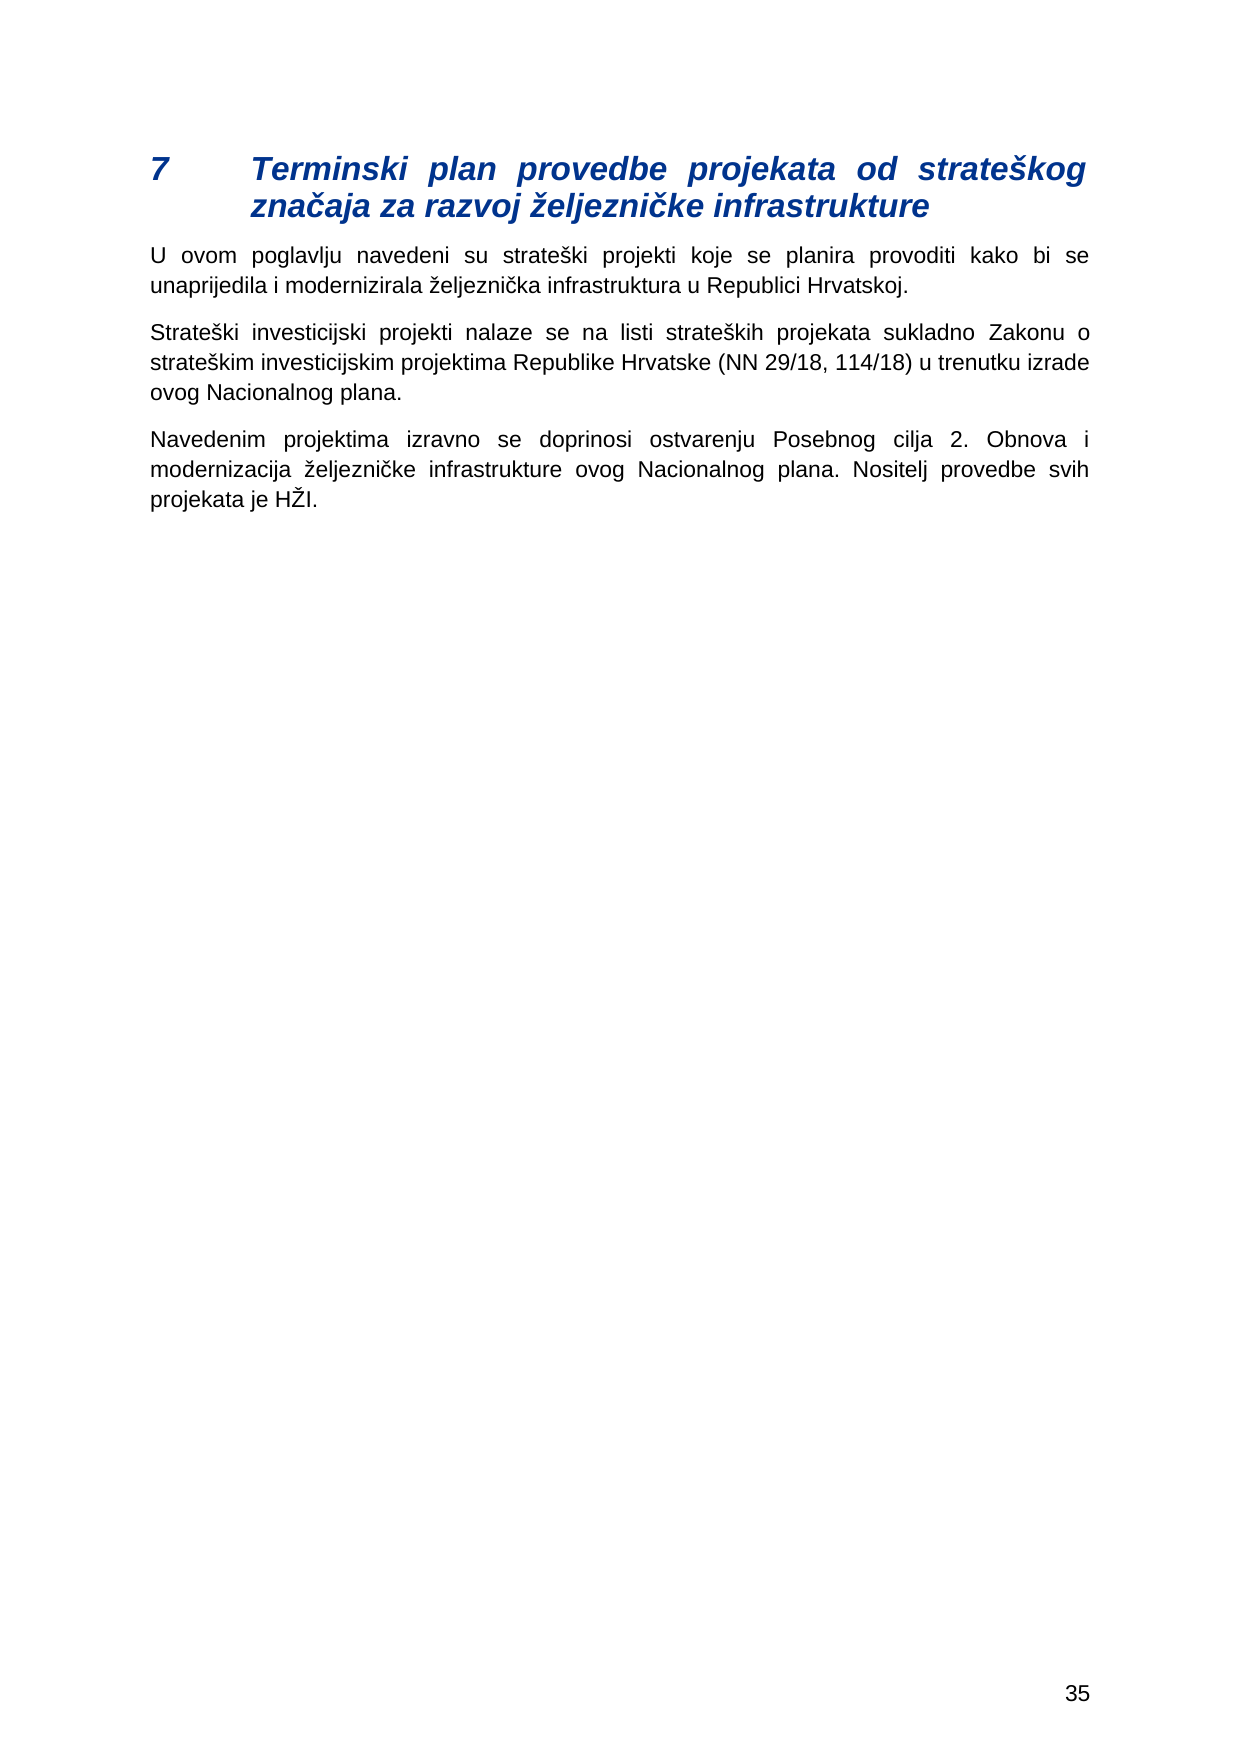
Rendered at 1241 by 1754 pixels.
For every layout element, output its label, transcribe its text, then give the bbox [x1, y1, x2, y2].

text Navedenim projektima izravno se doprinosi ostvarenju Posebnog cilja 2. Obnova i modernizacija željezničke infrastrukture ovog Nacionalnog plana. Nositelj provedbe svih projekata je HŽI. [150, 426, 1090, 513]
subtitle Terminski plan provedbe projekata od strateškog značaja za razvoj željezničke infrastrukture [150, 150, 1090, 225]
text U ovom poglavlju navedeni su strateški projekti koje se planira provoditi kako bi se unaprijedila i modernizirala željeznička infrastruktura u Republici Hrvatskoj. [150, 242, 1090, 298]
text Strateški investicijski projekti nalaze se na listi strateških projekata sukladno Zakonu o strateškim investicijskim projektima Republike Hrvatske (NN 29/18, 114/18) u trenutku izrade ovog Nacionalnog plana. [150, 319, 1090, 406]
